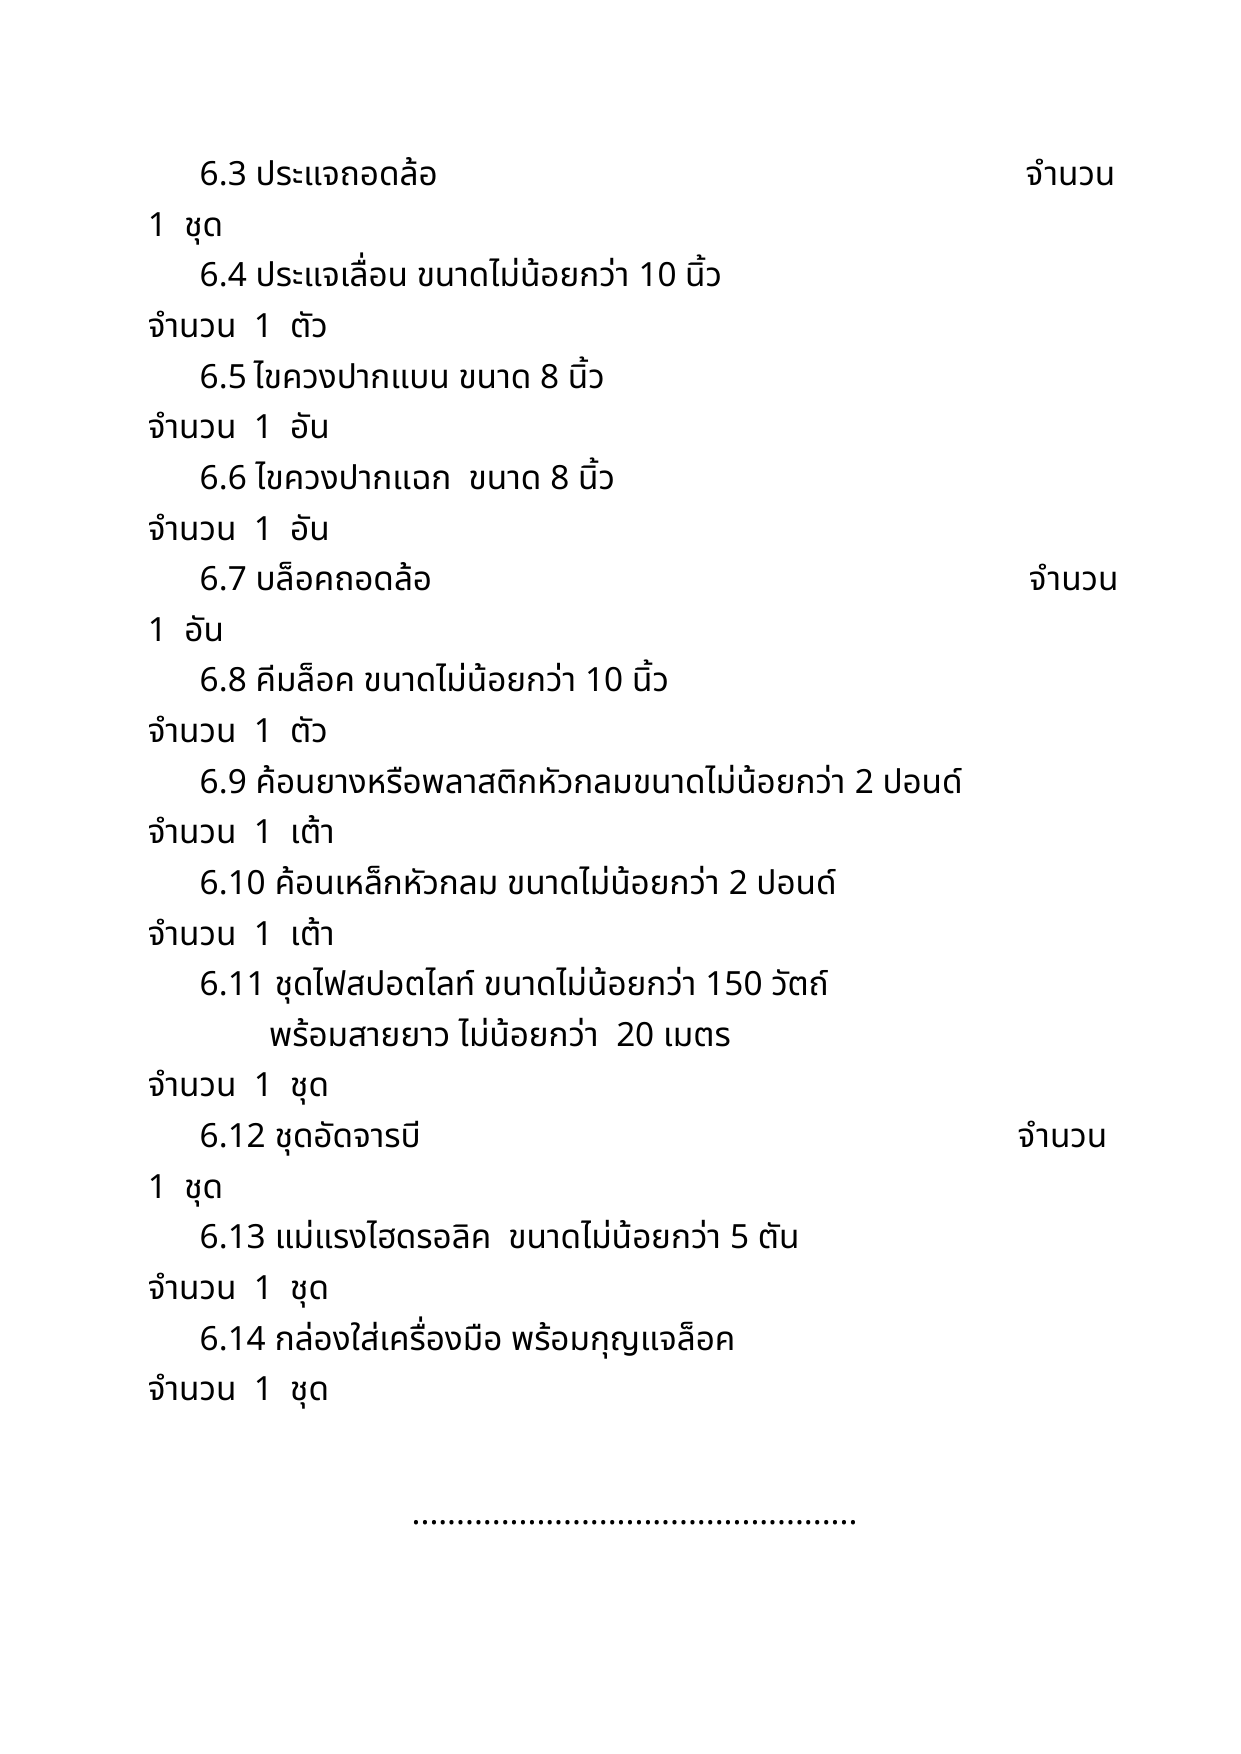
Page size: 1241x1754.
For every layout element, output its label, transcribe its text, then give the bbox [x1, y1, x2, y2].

text 6.13 แม่แรงไฮดรอลิค ขนาดไม่น้อยกว่า 5 ตัน จำนวน 1 ชุด [148, 1213, 1122, 1314]
text 6.6 ไขควงปากแฉก ขนาด จำนวน 1 อัน [148, 454, 1122, 555]
text 6.4 ประแจเลื่อน ขนาดไม่น้อยกว่า จำนวน 1 ตัว [148, 251, 1122, 352]
text 6.5ไขควงปากแบน ขนาด จำนวน 1 อัน [148, 352, 1122, 454]
text 6.12 ชุดอัดจารบี จำนวน 1 ชุด [148, 1112, 1122, 1213]
text พร้อมสายยาว ไม่น้อยกว่า จำนวน 1 ชุด [148, 1011, 1122, 1112]
text 6.11 ชุดไฟสปอตไลท์ ขนาดไม่น้อยกว่า 150 วัตถ์ [148, 960, 1122, 1011]
text 6.9 ค้อนยางหรือพลาสติกหัวกลมขนาดไม่น้อยกว่า จำนวน 1 เต้า [148, 757, 1122, 859]
text 6.8 คีมล็อค ขนาดไม่น้อยกว่า จำนวน 1 ตัว [148, 656, 1122, 757]
text 6.7 บล็อคถอดล้อ จำนวน 1 อัน [148, 555, 1122, 656]
text 6.14 กล่องใส่เครื่องมือ พร้อมกุญแจล็อค จำนวน 1 ชุด [148, 1314, 1122, 1416]
text 6.10 ค้อนเหล็กหัวกลม ขนาดไม่น้อยกว่า จำนวน 1 เต้า [148, 859, 1122, 960]
text .................................................. [148, 1489, 1122, 1534]
text 6.3 ประแจถอดล้อ จำนวน 1 ชุด [148, 150, 1122, 251]
